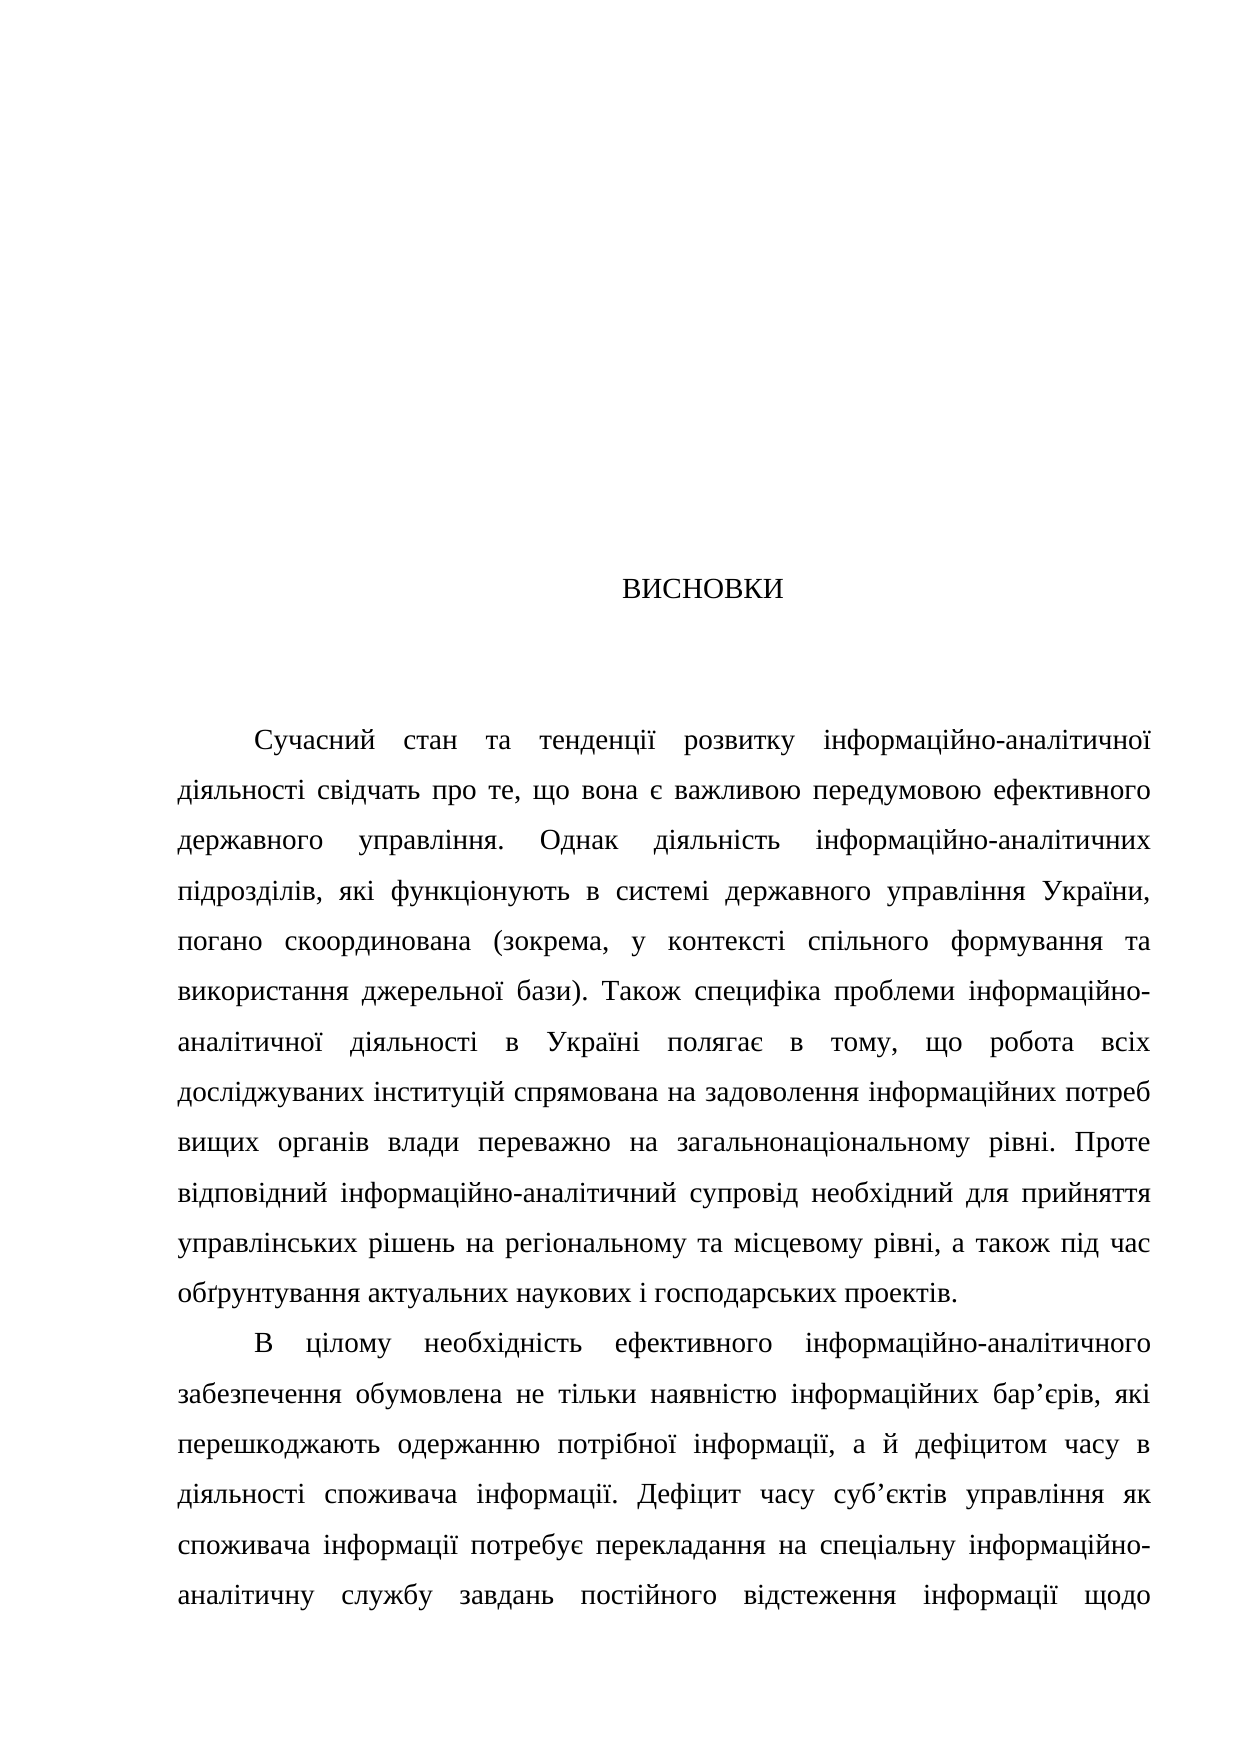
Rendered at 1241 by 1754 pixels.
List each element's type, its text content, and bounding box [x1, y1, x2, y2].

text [177, 1326, 1152, 1611]
text ВИСНОВКИ [177, 571, 1152, 604]
text Сучасний стан та тенденції розвитку інформаційно-аналітичної діяльності свідчать про те, що вона є важливою передумовою ефективного державного управління. Однак діяльність інформаційно-аналітичних підрозділів, які функціонують в системі державного управління України, погано скоординована (зокрема, у контексті спільного формування та використання джерельної бази). Також специфіка проблеми інформаційно-аналітичної діяльності в Україні полягає в тому, що робота всіх досліджуваних інституцій спрямована на задоволення інформаційних потреб вищих органів влади переважно на загальнонаціональному рівні. Проте відповідний інформаційно-аналітичний супровід необхідний для прийняття управлінських рішень на регіональному та місцевому рівні, а також під час обґрунтування актуальних наукових і господарських проектів. [177, 722, 1152, 1309]
